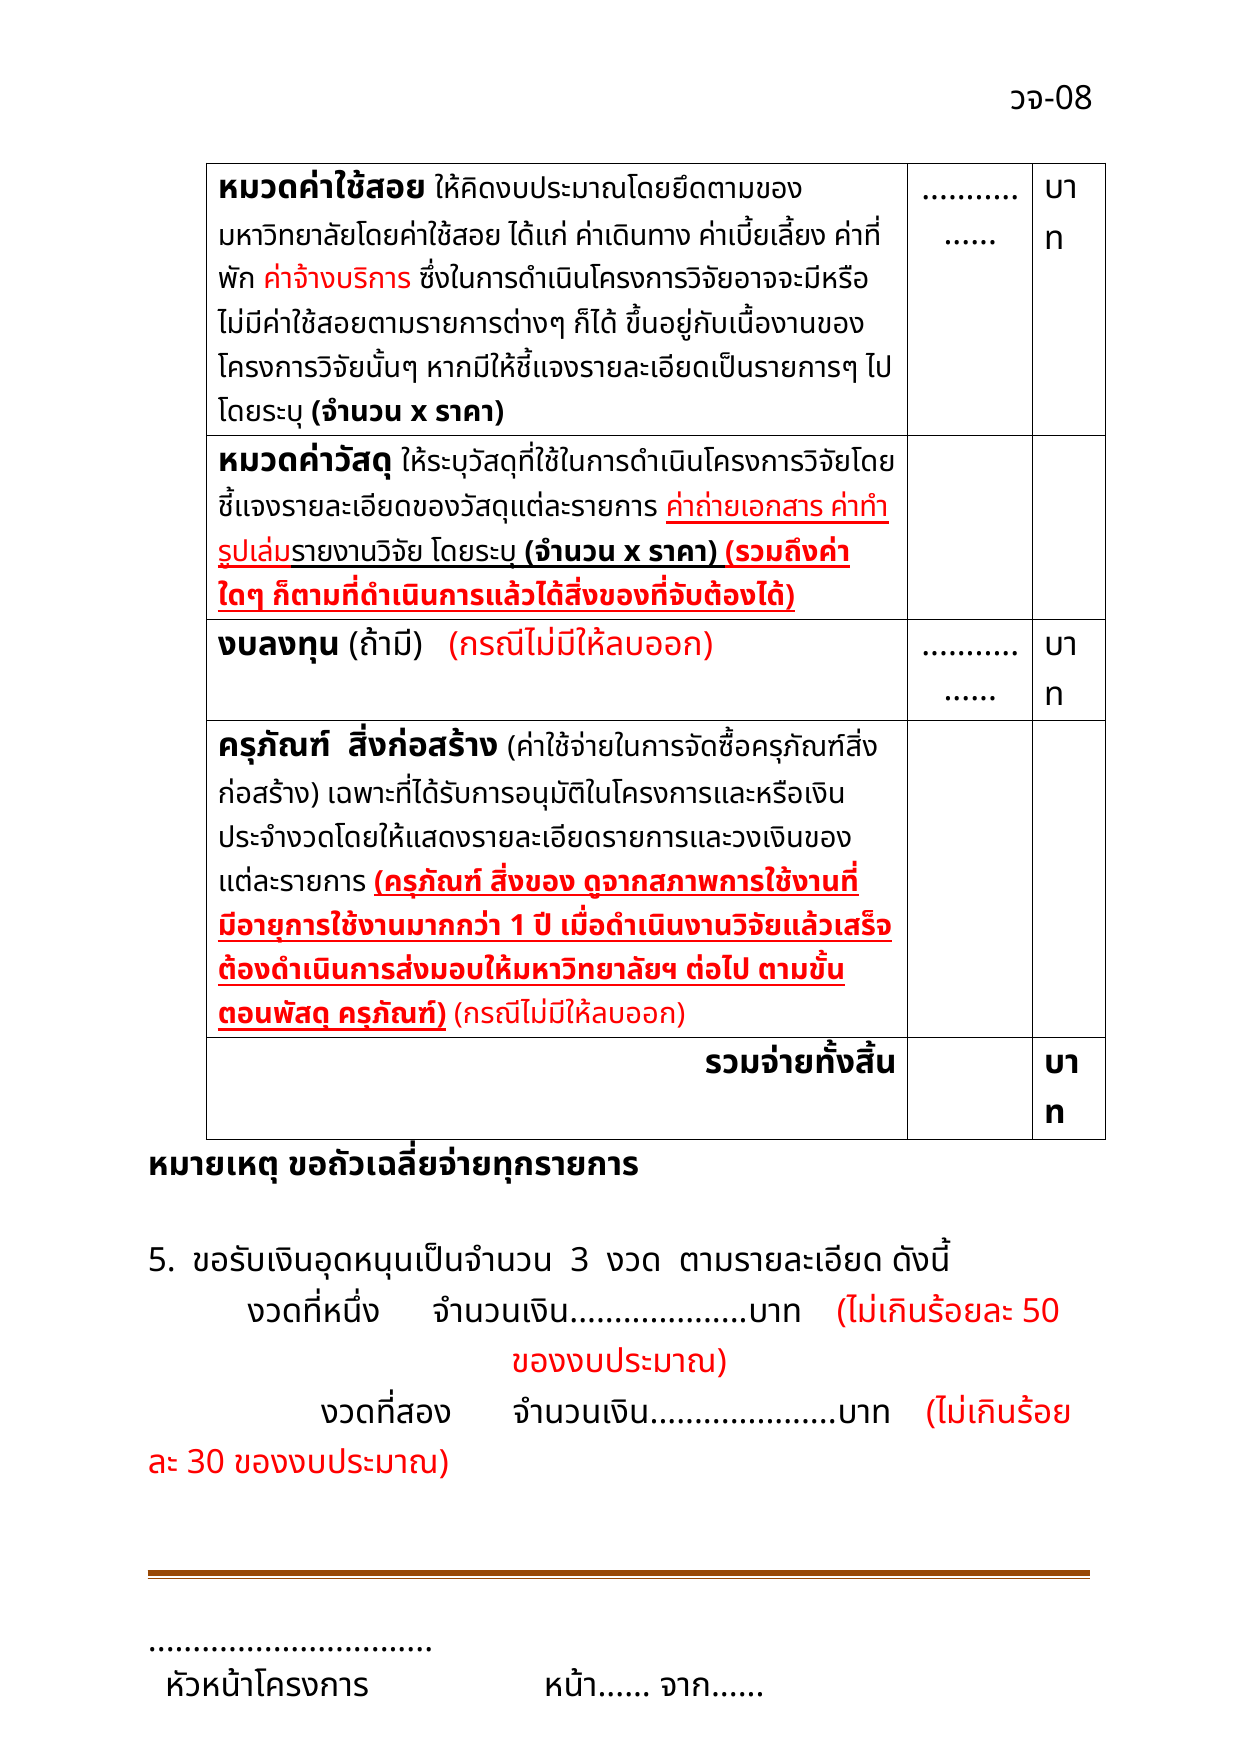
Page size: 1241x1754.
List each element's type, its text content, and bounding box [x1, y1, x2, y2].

table_cell รวมจ่ายทั้งสิ้น [207, 1038, 907, 1139]
table_cell ................. [908, 164, 1032, 434]
text หมายเหตุ ขอถัวเฉลี่ยจ่ายทุกรายการ [148, 1140, 1090, 1190]
table_cell หมวดค่าวัสดุ ให้ระบุวัสดุที่ใช้ในการดำเนินโครงการวิจัยโดยชี้แจงรายละเอียดของวัสดุแต่ละรายการ ค่าถ่ายเอกสาร ค่าทำรูปเล่มรายงานวิจัย โดยระบุ (จำนวน x ราคา) (รวมถึงค่าใดๆ ก็ตามที่ดำเนินการแล้วได้สิ่งของที่จับต้องได้) [207, 436, 907, 618]
table_cell งบลงทุน (ถ้ามี) (กรณีไม่มีให้ลบออก) [207, 620, 907, 720]
table_cell ครุภัณฑ์ สิ่งก่อสร้าง (ค่าใช้จ่ายในการจัดซื้อครุภัณฑ์สิ่งก่อสร้าง) เฉพาะที่ได้รับการอนุมัติในโครงการและหรือเงินประจำงวดโดยให้แสดงรายละเอียดรายการและวงเงินของแต่ละรายการ (ครุภัณฑ์ สิ่งของ ดูจากสภาพการใช้งานที่มีอายุการใช้งานมากกว่า 1 ปี เมื่อดำเนินงานวิจัยแล้วเสร็จต้องดำเนินการส่งมอบให้มหาวิทยาลัยฯ ต่อไป ตามขั้นตอนพัสดุ ครุภัณฑ์) (กรณีไม่มีให้ลบออก) [207, 721, 907, 1037]
table_cell บาท [1033, 620, 1105, 720]
table_cell [908, 1038, 1032, 1139]
table_cell [1033, 436, 1105, 618]
text งวดที่หนึ่ง จำนวนเงิน....................บาท (ไม่เกินร้อยละ 50 ของงบประมาณ) [148, 1286, 1090, 1388]
text งวดที่สอง จำนวนเงิน.....................บาท (ไม่เกินร้อยละ 30 ของงบประมาณ) [148, 1388, 1090, 1489]
table_cell หมวดค่าใช้สอย ให้คิดงบประมาณโดยยึดตามของมหาวิทยาลัยโดยค่าใช้สอย ได้แก่ ค่าเดินทาง ค่าเบี้ยเลี้ยง ค่าที่พัก ค่าจ้างบริการ ซึ่งในการดำเนินโครงการวิจัยอาจจะมีหรือไม่มีค่าใช้สอยตามรายการต่างๆ ก็ได้ ขึ้นอยู่กับเนื้องานของโครงการวิจัยนั้นๆ หากมีให้ชี้แจงรายละเอียดเป็นรายการๆ ไป โดยระบุ (จำนวน x ราคา) [207, 164, 907, 434]
table_cell [908, 436, 1032, 618]
table_cell บาท [1033, 164, 1105, 434]
table_cell ................. [908, 620, 1032, 720]
table_cell [908, 721, 1032, 1037]
table_cell [1033, 721, 1105, 1037]
text 5. ขอรับเงินอุดหนุนเป็นจำนวน 3 งวด ตามรายละเอียด ดังนี้ [148, 1236, 1090, 1286]
table_cell บาท [1033, 1038, 1105, 1139]
